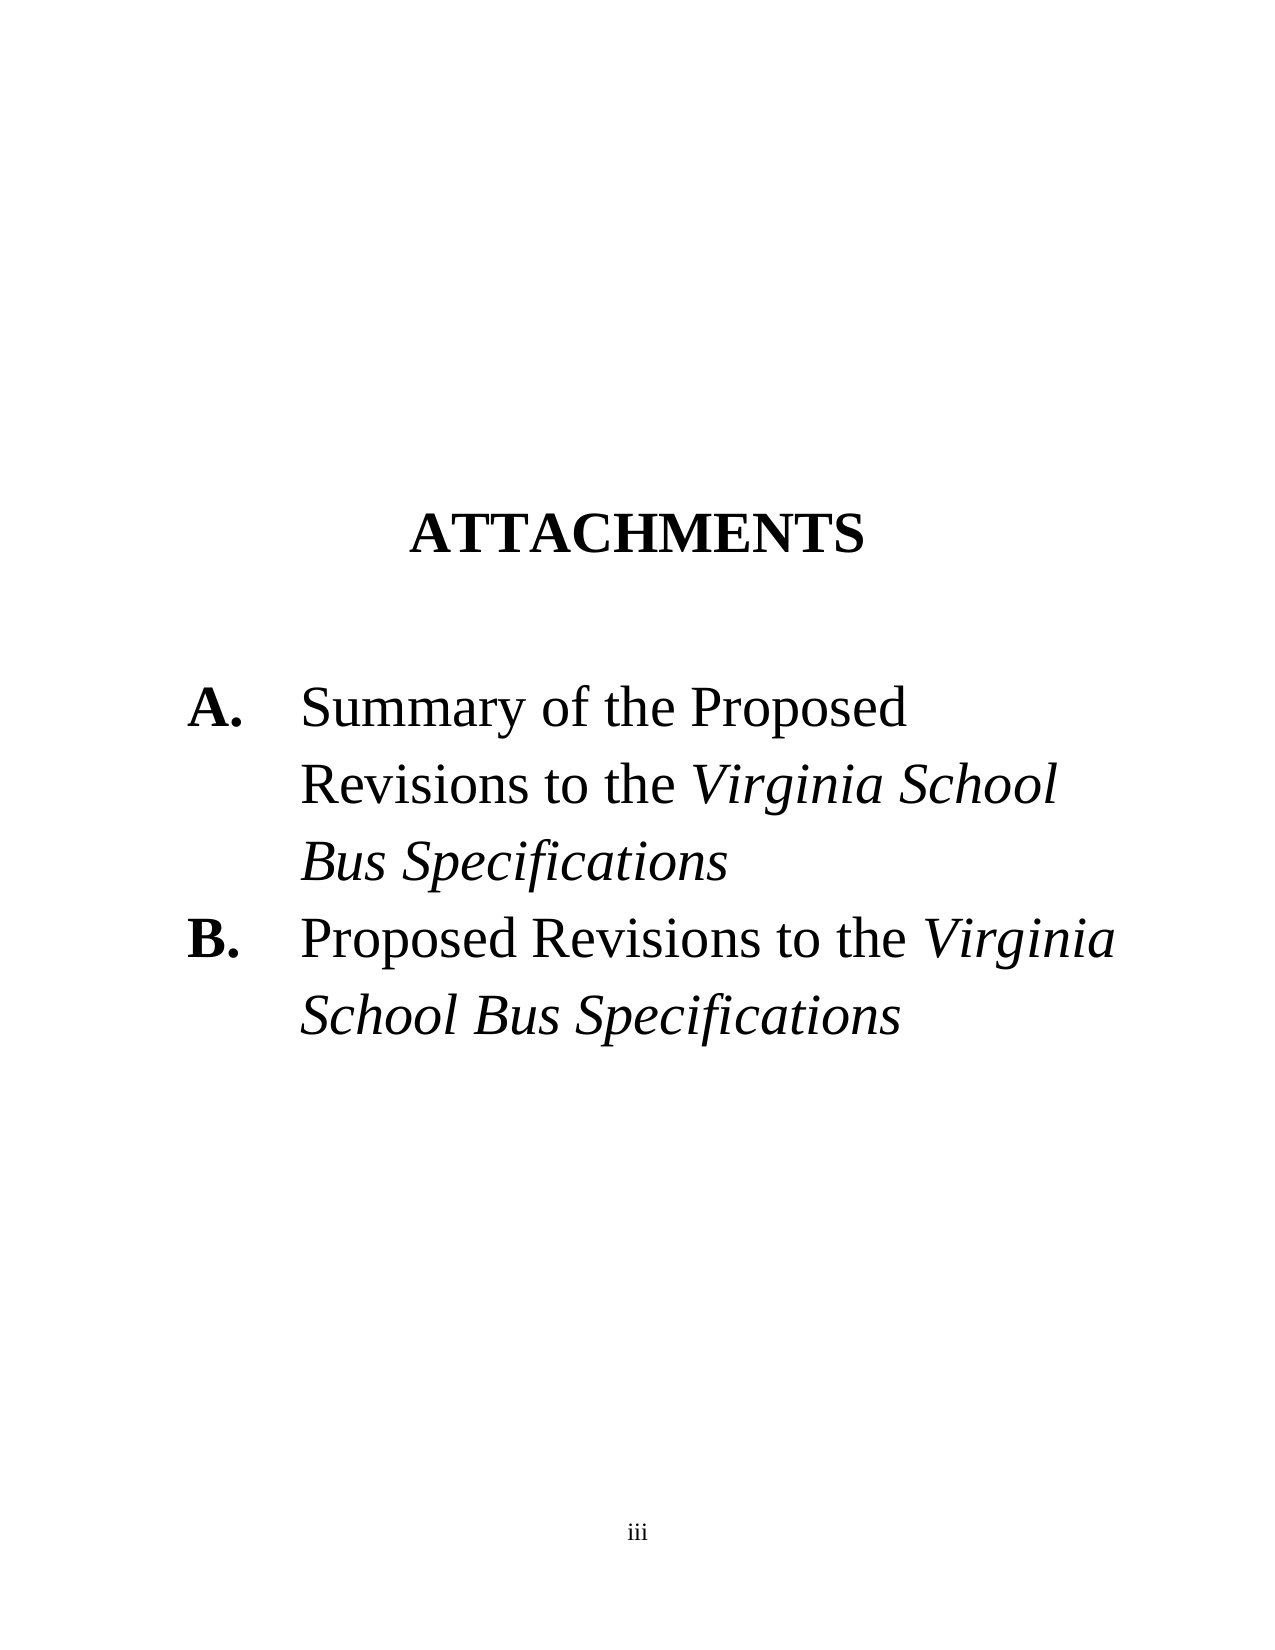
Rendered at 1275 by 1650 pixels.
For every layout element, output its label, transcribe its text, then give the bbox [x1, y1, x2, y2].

text ATTACHMENTS [150, 498, 1125, 565]
list Summary of the Proposed Revisions to the Virginia School Bus Specifications [187, 671, 1125, 893]
list Proposed Revisions to the Virginia School Bus Specifications [187, 903, 1125, 1047]
